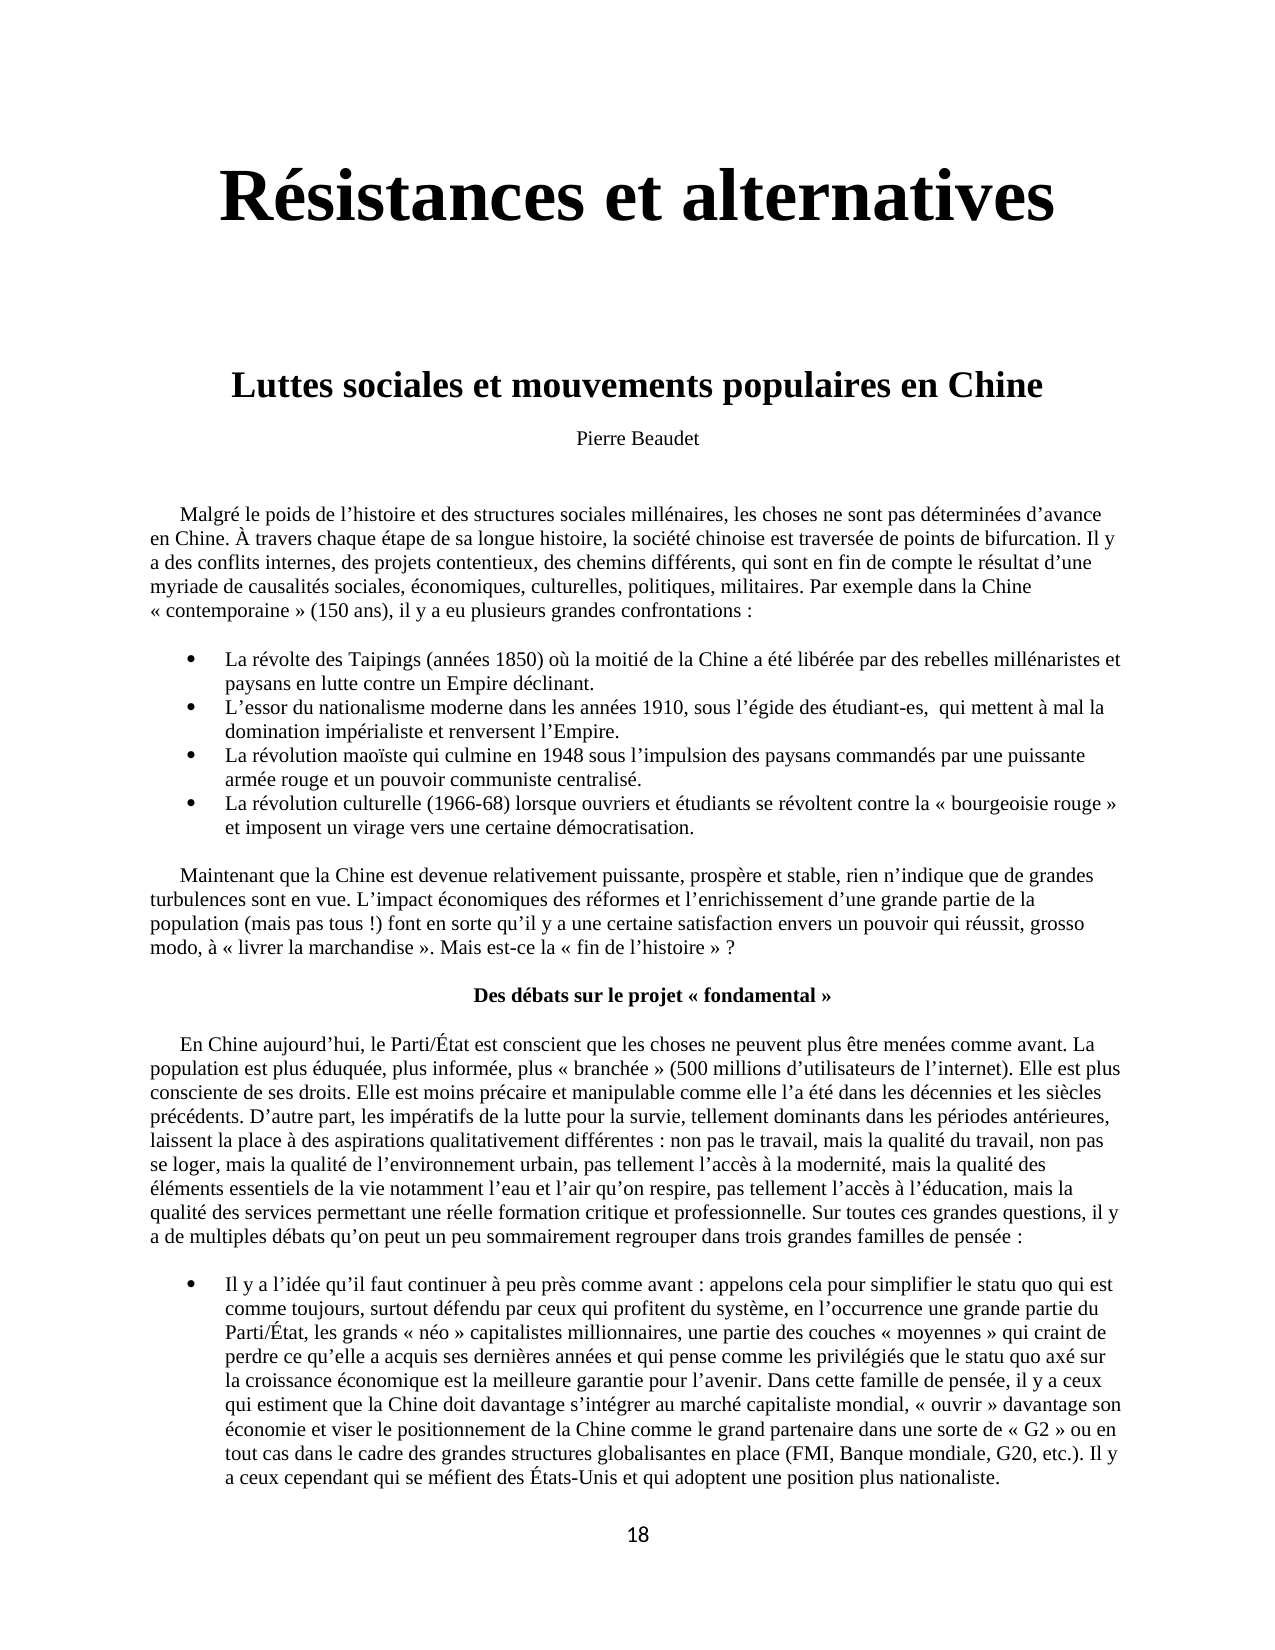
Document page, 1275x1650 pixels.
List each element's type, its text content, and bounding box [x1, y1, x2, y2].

text Résistances et alternatives [150, 150, 1125, 236]
text Maintenant que la Chine est devenue relativement puissante, prospère et stable, rien n’indique que de grandes turbulences sont en vue. L’impact économiques des réformes et l’enrichissement d’une grande partie de la population (mais pas tous !) font en sorte qu’il y a une certaine satisfaction envers un pouvoir qui réussit, grosso modo, à « livrer la marchandise ». Mais est-ce la « fin de l’histoire » ? [150, 863, 1125, 959]
text Luttes sociales et mouvements populaires en Chine [150, 363, 1125, 406]
list La révolution maoïste qui culmine en 1948 sous l’impulsion des paysans commandés par une puissante armée rouge et un pouvoir communiste centralisé. [187, 743, 1125, 791]
list Il y a l’idée qu’il faut continuer à peu près comme avant : appelons cela pour simplifier le statu quo qui est comme toujours, surtout défendu par ceux qui profitent du système, en l’occurrence une grande partie du Parti/État, les grands « néo » capitalistes millionnaires, une partie des couches « moyennes » qui craint de perdre ce qu’elle a acquis ses dernières années et qui pense comme les privilégiés que le statu quo axé sur la croissance économique est la meilleure garantie pour l’avenir. Dans cette famille de pensée, il y a ceux qui estiment que la Chine doit davantage s’intégrer au marché capitaliste mondial, « ouvrir » davantage son économie et viser le positionnement de la Chine comme le grand partenaire dans une sorte de « G2 » ou en tout cas dans le cadre des grandes structures globalisantes en place (FMI, Banque mondiale, G20, etc.). Il y a ceux cependant qui se méfient des États-Unis et qui adoptent une position plus nationaliste. [187, 1272, 1125, 1489]
text Pierre Beaudet [150, 426, 1125, 450]
list La révolution culturelle (1966-68) lorsque ouvriers et étudiants se révoltent contre la « bourgeoisie rouge » et imposent un virage vers une certaine démocratisation. [187, 791, 1125, 839]
text En Chine aujourd’hui, le Parti/État est conscient que les choses ne peuvent plus être menées comme avant. La population est plus éduquée, plus informée, plus « branchée » (500 millions d’utilisateurs de l’internet). Elle est plus consciente de ses droits. Elle est moins précaire et manipulable comme elle l’a été dans les décennies et les siècles précédents. D’autre part, les impératifs de la lutte pour la survie, tellement dominants dans les périodes antérieures, laissent la place à des aspirations qualitativement différentes : non pas le travail, mais la qualité du travail, non pas se loger, mais la qualité de l’environnement urbain, pas tellement l’accès à la modernité, mais la qualité des éléments essentiels de la vie notamment l’eau et l’air qu’on respire, pas tellement l’accès à l’éducation, mais la qualité des services permettant une réelle formation critique et professionnelle. Sur toutes ces grandes questions, il y a de multiples débats qu’on peut un peu sommairement regrouper dans trois grandes familles de pensée : [150, 1031, 1125, 1248]
list L’essor du nationalisme moderne dans les années 1910, sous l’égide des étudiant-es, qui mettent à mal la domination impérialiste et renversent l’Empire. [187, 694, 1125, 743]
text Malgré le poids de l’histoire et des structures sociales millénaires, les choses ne sont pas déterminées d’avance en Chine. À travers chaque étape de sa longue histoire, la société chinoise est traversée de points de bifurcation. Il y a des conflits internes, des projets contentieux, des chemins différents, qui sont en fin de compte le résultat d’une myriade de causalités sociales, économiques, culturelles, politiques, militaires. Par exemple dans la Chine « contemporaine » (150 ans), il y a eu plusieurs grandes confrontations : [150, 502, 1125, 622]
text Des débats sur le projet « fondamental » [150, 983, 1125, 1007]
list La révolte des Taipings (années 1850) où la moitié de la Chine a été libérée par des rebelles millénaristes et paysans en lutte contre un Empire déclinant. [187, 646, 1125, 694]
